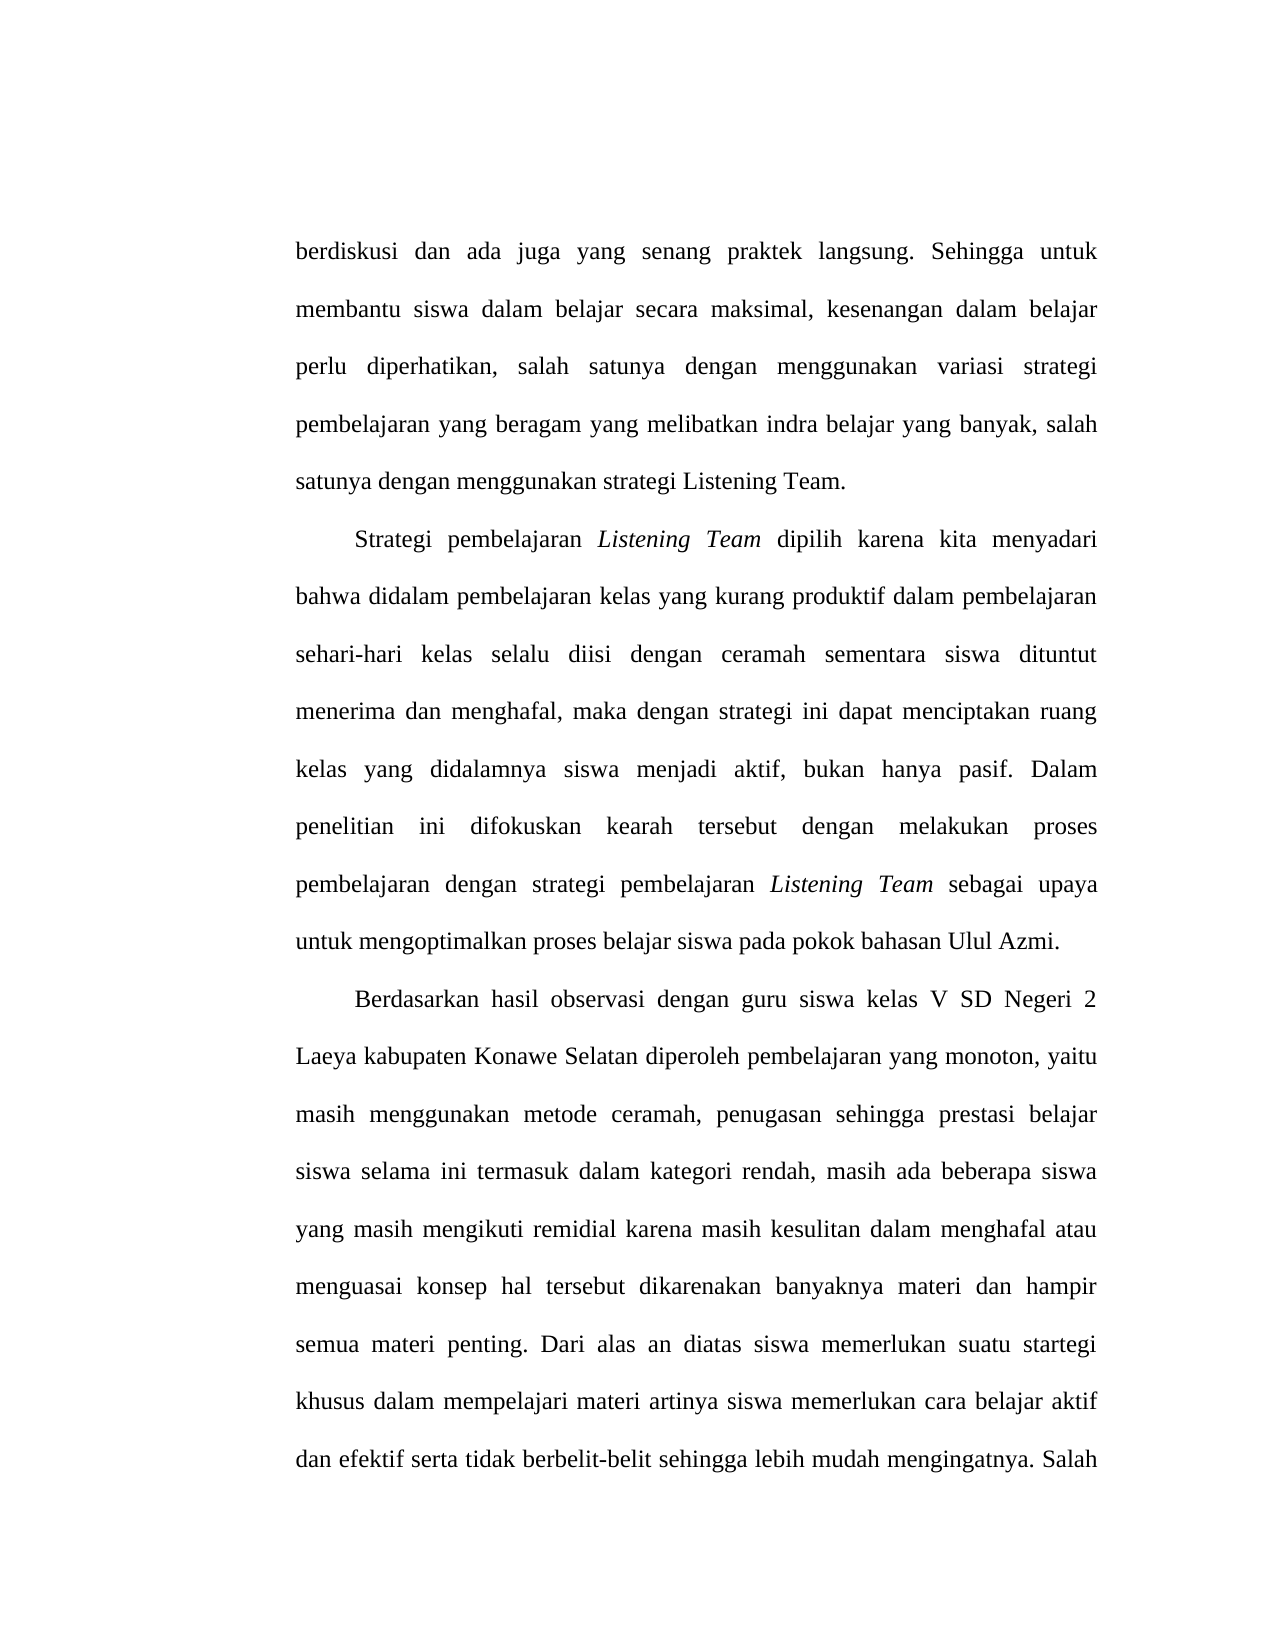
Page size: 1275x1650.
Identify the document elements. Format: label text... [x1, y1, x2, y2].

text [295, 984, 1098, 1472]
text Strategi pembelajaran Listening Team dipilih karena kita menyadari bahwa didalam pembelajaran kelas yang kurang produktif dalam pembelajaran sehari-hari kelas selalu diisi dengan ceramah sementara siswa dituntut menerima dan menghafal, maka dengan strategi ini dapat menciptakan ruang kelas yang didalamnya siswa menjadi aktif, bukan hanya pasif. Dalam penelitian ini difokuskan kearah tersebut dengan melakukan proses pembelajaran dengan strategi pembelajaran Listening Team sebagai upaya untuk mengoptimalkan proses belajar siswa pada pokok bahasan Ulul Azmi. [295, 524, 1098, 955]
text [295, 236, 1098, 495]
